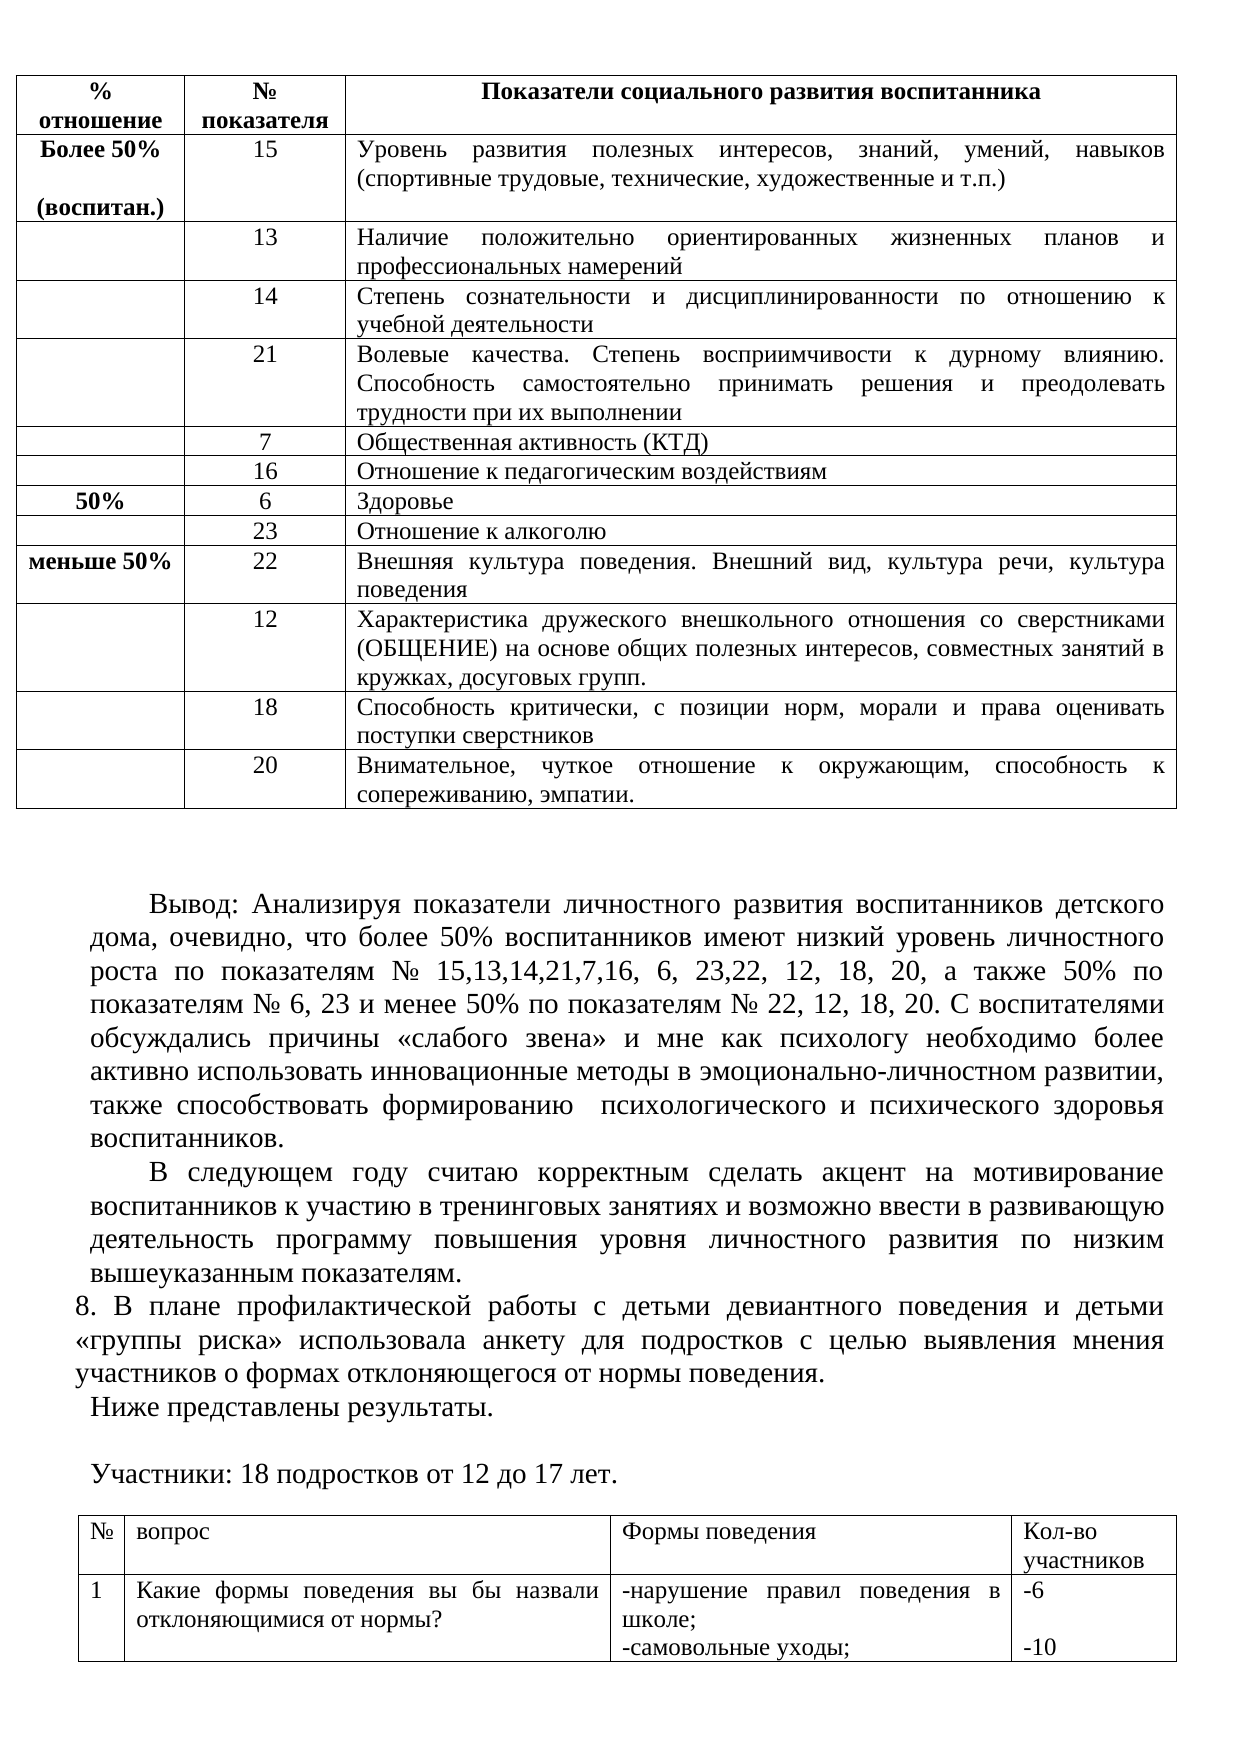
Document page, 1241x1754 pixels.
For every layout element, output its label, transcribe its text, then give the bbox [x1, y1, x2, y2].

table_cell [611, 1575, 1011, 1661]
table_cell Способность критически, с позиции норм, морали и права оценивать поступки сверстников [346, 692, 1176, 749]
table_cell Степень сознательности и дисциплинированности по отношению к учебной деятельности [346, 281, 1176, 338]
table_cell 15 [185, 135, 345, 221]
list Участники: 18 подростков от 12 до 17 лет. [90, 1456, 1165, 1489]
table_cell 7 [185, 427, 345, 455]
table_cell 12 [185, 604, 345, 691]
table_header Кол-во участников [1012, 1516, 1176, 1574]
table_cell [125, 1575, 610, 1661]
table_header Формы поведения [611, 1516, 1011, 1574]
table_cell Отношение к алкоголю [346, 516, 1176, 545]
table_cell Волевые качества. Степень восприимчивости к дурному влиянию. Способность самостоятельно принимать решения и преодолевать трудности при их выполнении [346, 339, 1176, 426]
table_cell Наличие положительно ориентированных жизненных планов и профессиональных намерений [346, 222, 1176, 280]
table_cell 16 [185, 456, 345, 485]
table_cell [17, 750, 184, 808]
table_cell Более 50% (воспитан.) [17, 135, 184, 221]
table_cell Отношение к педагогическим воздействиям [346, 456, 1176, 485]
table_cell [17, 427, 184, 455]
table_cell 18 [185, 692, 345, 749]
table_cell 1 [79, 1575, 124, 1661]
table_cell 23 [185, 516, 345, 545]
table_cell [17, 692, 184, 749]
table_cell Характеристика дружеского внешкольного отношения со сверстниками (ОБЩЕНИЕ) на основе общих полезных интересов, совместных занятий в кружках, досуговых групп. [346, 604, 1176, 691]
table_cell [17, 281, 184, 338]
table_cell [17, 222, 184, 280]
table_cell меньше 50% [17, 546, 184, 603]
table_cell 22 [185, 546, 345, 603]
table_header Показатели социального развития воспитанника [346, 76, 1176, 133]
table_header № [79, 1516, 124, 1574]
table_cell 21 [185, 339, 345, 426]
table_header № показателя [185, 76, 345, 133]
list Ниже представлены результаты. [90, 1389, 1165, 1422]
table_cell 14 [185, 281, 345, 338]
table_header % отношение [17, 76, 184, 133]
table_cell [17, 456, 184, 485]
table_cell Внешняя культура поведения. Внешний вид, культура речи, культура поведения [346, 546, 1176, 603]
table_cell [1012, 1575, 1176, 1661]
table_header вопрос [125, 1516, 610, 1574]
table_cell 20 [185, 750, 345, 808]
table_cell 13 [185, 222, 345, 280]
table_cell Внимательное, чуткое отношение к окружающим, способность к сопереживанию, эмпатии. [346, 750, 1176, 808]
table_cell Уровень развития полезных интересов, знаний, умений, навыков (спортивные трудовые, технические, художественные и т.п.) [346, 135, 1176, 221]
table_cell [17, 604, 184, 691]
table_cell Здоровье [346, 486, 1176, 515]
list Вывод: Анализируя показатели личностного развития воспитанников детского дома, очевидно, что более 50% воспитанников имеют низкий уровень личностного роста по показателям № 15,13,14,21,7,16, 6, 23,22, 12, 18, 20, а также 50% по показателям № 6, 23 и менее 50% по показателям № 22, 12, 18, 20. С воспитателями обсуждались причины «слабого звена» и мне как психологу необходимо более активно использовать инновационные методы в эмоционально-личностном развитии, также способствовать формированию психологического и психического здоровья воспитанников. [90, 886, 1165, 1154]
table_cell 6 [185, 486, 345, 515]
list В следующем году считаю корректным сделать акцент на мотивирование воспитанников к участию в тренинговых занятиях и возможно ввести в развивающую деятельность программу повышения уровня личностного развития по низким вышеуказанным показателям. [90, 1154, 1165, 1288]
table_cell [17, 339, 184, 426]
text 8. В плане профилактической работы с детьми девиантного поведения и детьми «группы риска» использовала анкету для подростков с целью выявления мнения участников о формах отклоняющегося от нормы поведения. [75, 1288, 1165, 1389]
table_cell [17, 516, 184, 545]
table_cell 50% [17, 486, 184, 515]
table_cell Общественная активность (КТД) [346, 427, 1176, 455]
